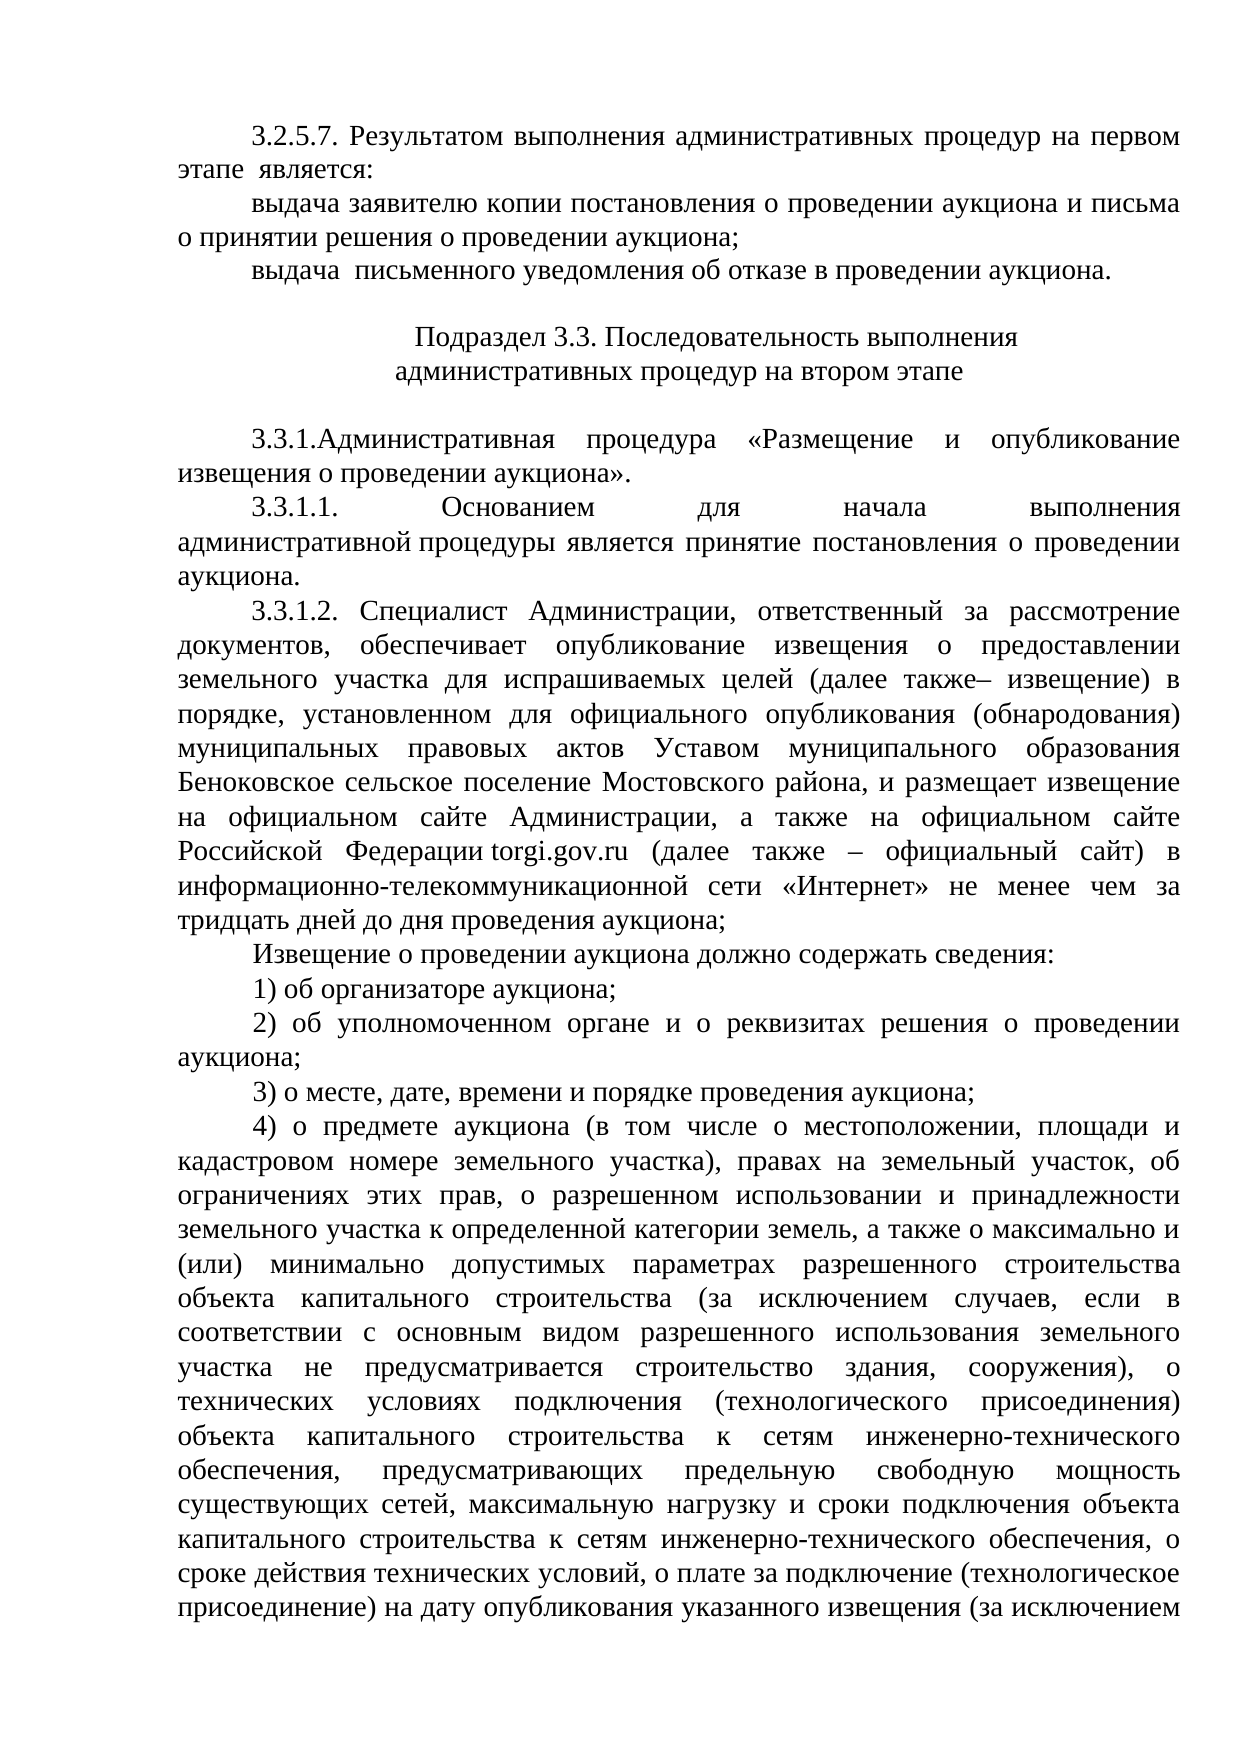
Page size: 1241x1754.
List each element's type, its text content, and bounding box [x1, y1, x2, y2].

text 3.2.5.7. Результатом выполнения административных процедур на первом этапе является: [177, 118, 1181, 185]
text Подраздел 3.3. Последовательность выполнения [177, 319, 1181, 353]
text 3.3.1.Административная процедура «Размещение и опубликование извещения о проведении аукциона». [177, 420, 1181, 489]
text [177, 1107, 1181, 1623]
text административных процедур на втором этапе [177, 353, 1181, 386]
text выдача письменного уведомления об отказе в проведении аукциона. [177, 252, 1181, 286]
text 3.3.1.2. Специалист Администрации, ответственный за рассмотрение документов, обеспечивает опубликование извещения о предоставлении земельного участка для испрашиваемых целей (далее также– извещение) в порядке, установленном для официального опубликования (обнародования) муниципальных правовых актов Уставом муниципального образования Беноковское сельское поселение Мостовского района, и размещает извещение на официальном сайте Администрации, а также на официальном сайте Российской Федерации torgi.gov.ru (далее также – официальный сайт) в информационно-телекоммуникационной сети «Интернет» не менее чем за тридцать дней до дня проведения аукциона; [177, 592, 1181, 936]
text Извещение о проведении аукциона должно содержать сведения: [177, 936, 1181, 970]
text выдача заявителю копии постановления о проведении аукциона и письма о принятии решения о проведении аукциона; [177, 185, 1181, 252]
text 3.3.1.1. Основанием для начала выполнения административной процедуры является принятие постановления о проведении аукциона. [177, 489, 1181, 592]
text 3) о месте, дате, времени и порядке проведения аукциона; [177, 1073, 1181, 1107]
text 2) об уполномоченном органе и о реквизитах решения о проведении аукциона; [177, 1004, 1181, 1073]
text 1) об организаторе аукциона; [177, 970, 1181, 1004]
